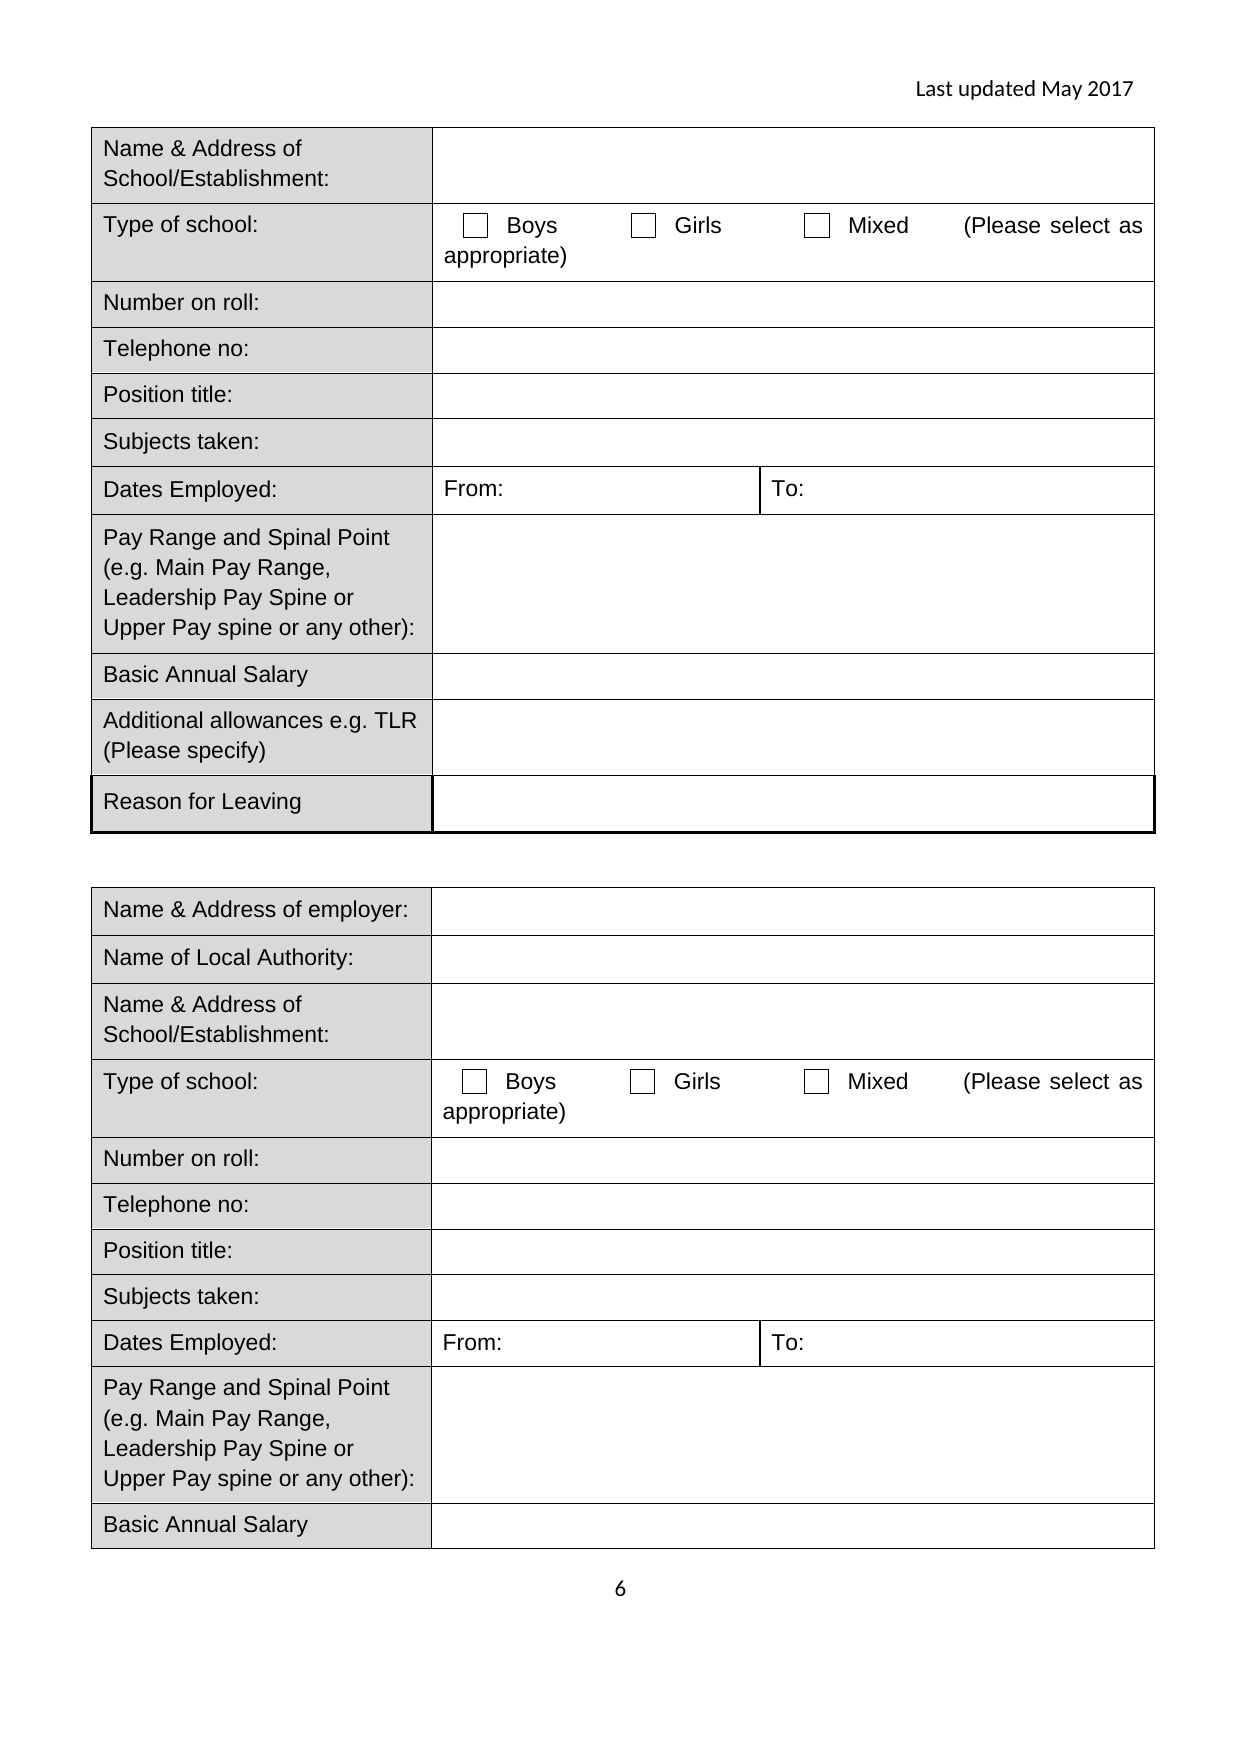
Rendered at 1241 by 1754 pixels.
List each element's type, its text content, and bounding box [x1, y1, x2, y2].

table_cell Telephone no: [92, 1184, 431, 1228]
table_cell Additional allowances e.g. TLR (Please specify) [92, 700, 432, 774]
table_cell Boys Girls Mixed (Please select as appropriate) [433, 204, 1154, 281]
table_cell [432, 1184, 1154, 1228]
table_cell Basic Annual Salary [92, 1504, 431, 1548]
table_cell Dates Employed: [92, 467, 432, 514]
table_cell [432, 1275, 1154, 1320]
table_cell [432, 1138, 1154, 1183]
table_cell Boys Girls Mixed (Please select as appropriate) [432, 1060, 1154, 1137]
table_cell Position title: [92, 1230, 431, 1274]
table_cell [432, 984, 1154, 1059]
table_cell [432, 1367, 1154, 1502]
table_cell Type of school: [92, 1060, 431, 1137]
table_header Name & Address of employer: [92, 888, 431, 935]
table_cell [433, 654, 1154, 698]
table_cell [432, 1504, 1154, 1548]
table_cell Type of school: [92, 204, 432, 281]
table_cell [432, 1230, 1154, 1274]
table_cell Subjects taken: [92, 1275, 431, 1320]
table_cell [433, 515, 1154, 653]
table_cell Subjects taken: [92, 419, 432, 466]
table_cell To: [761, 1321, 1154, 1366]
table_cell Name of Local Authority: [92, 936, 431, 983]
table_cell Number on roll: [92, 1138, 431, 1183]
table_header [432, 888, 1154, 935]
table_cell Basic Annual Salary [92, 654, 432, 698]
table_cell [434, 776, 1153, 831]
table_cell [433, 128, 1154, 203]
table_cell Dates Employed: [92, 1321, 431, 1366]
table_cell Number on roll: [92, 282, 432, 327]
table_cell [433, 700, 1154, 774]
table_cell From: [432, 1321, 759, 1366]
table_cell [433, 282, 1154, 327]
table_cell [433, 374, 1154, 418]
table_cell [433, 419, 1154, 466]
table_cell [433, 328, 1154, 372]
table_cell Pay Range and Spinal Point (e.g. Main Pay Range, Leadership Pay Spine or Upper Pay spine or any other): [92, 515, 432, 653]
table_cell Name & Address of School/Establishment: [92, 984, 431, 1059]
table_cell Reason for Leaving [93, 776, 431, 831]
table_cell From: [433, 467, 759, 514]
table_cell Name & Address of School/Establishment: [92, 128, 432, 203]
table_cell To: [761, 467, 1154, 514]
table_cell Pay Range and Spinal Point (e.g. Main Pay Range, Leadership Pay Spine or Upper Pay spine or any other): [92, 1367, 431, 1502]
table_cell Telephone no: [92, 328, 432, 372]
table_cell Position title: [92, 374, 432, 418]
table_cell [432, 936, 1154, 983]
